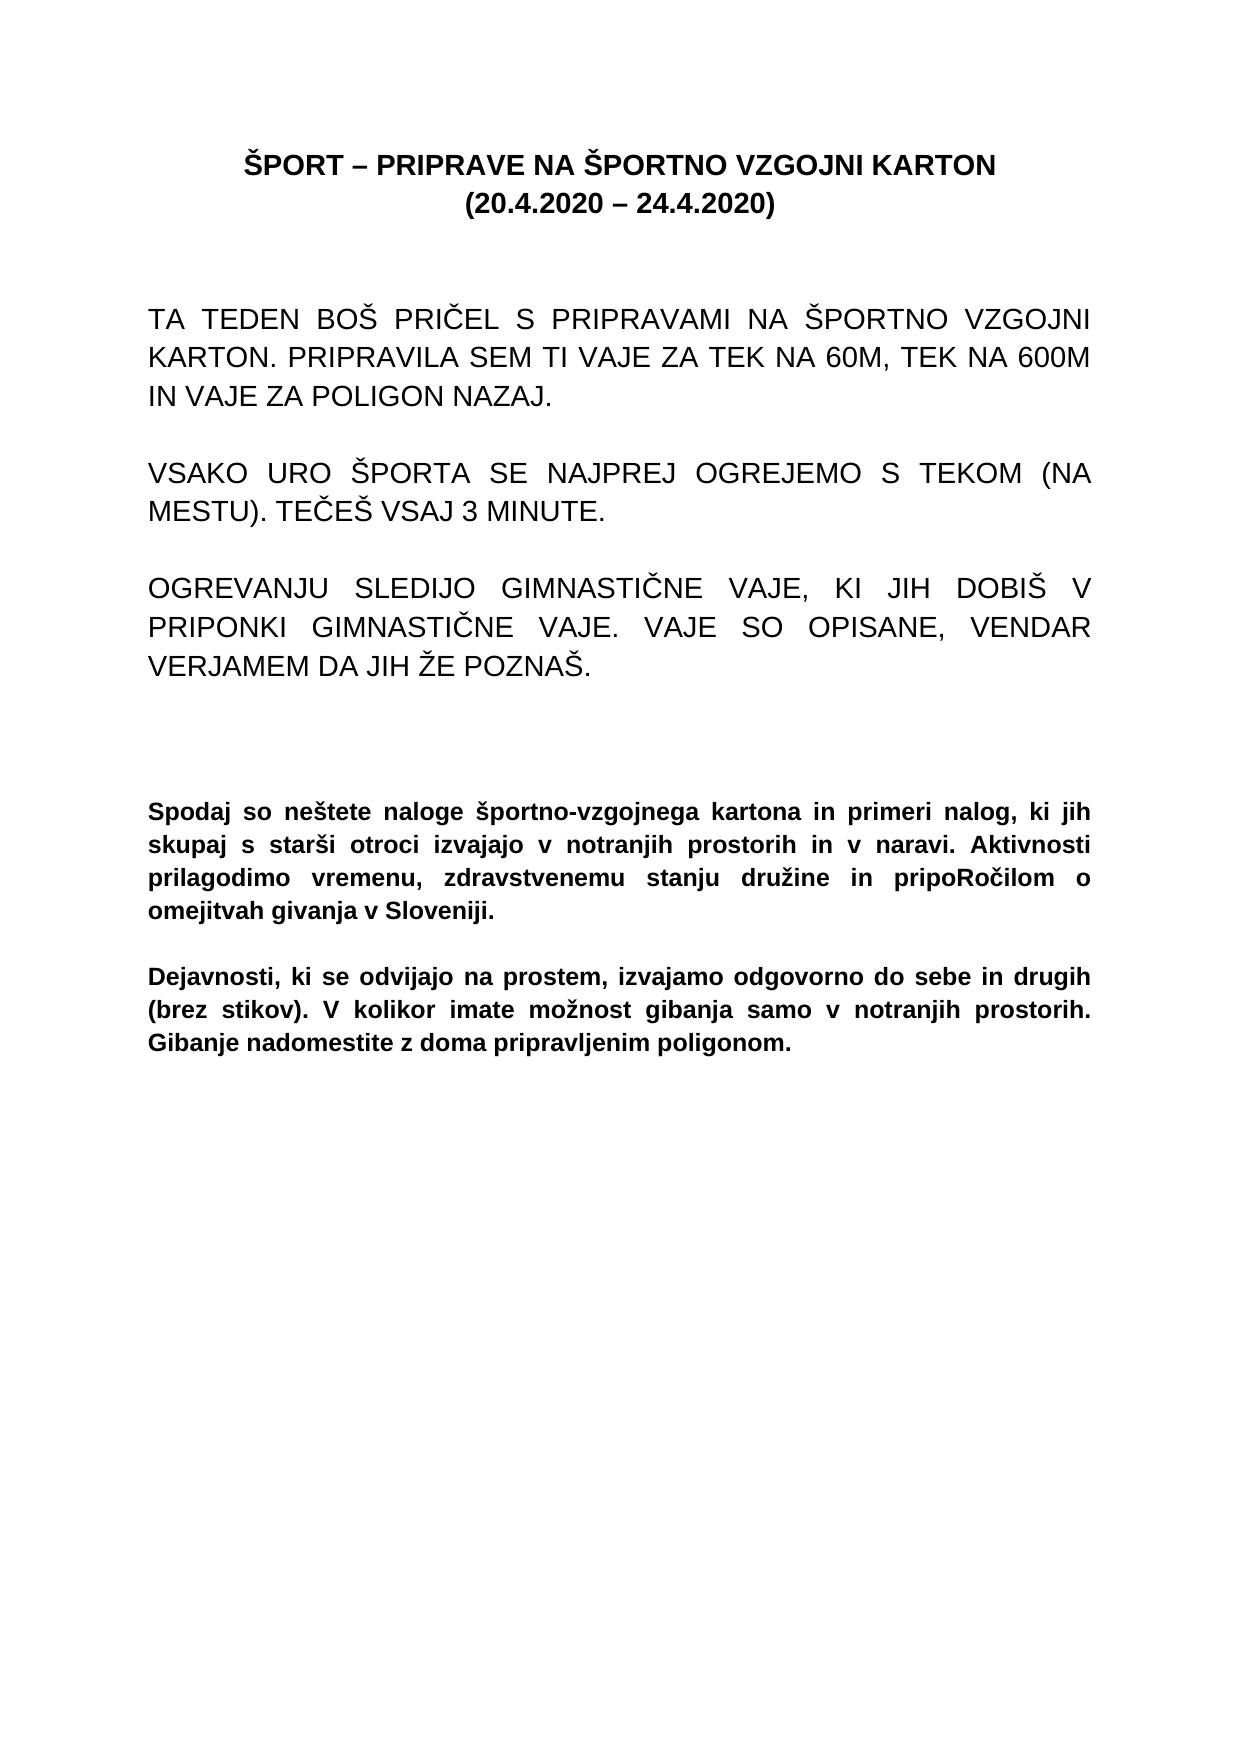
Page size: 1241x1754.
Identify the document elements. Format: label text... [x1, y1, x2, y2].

text OGREVANJU SLEDIJO GIMNASTIČNE VAJE, KI JIH DOBIŠ V PRIPONKI GIMNASTIČNE VAJE. VAJE SO OPISANE, VENDAR VERJAMEM DA JIH ŽE POZNAŠ. [148, 572, 1093, 682]
text VSAKO URO ŠPORTA SE NAJPREJ OGREJEMO S TEKOM (NA MESTU). TEČEŠ VSAJ 3 MINUTE. [148, 456, 1093, 528]
text Dejavnosti, ki se odvijajo na prostem, izvajamo odgovorno do sebe in drugih (brez stikov). V kolikor imate možnost gibanja samo v notranjih prostorih. Gibanje nadomestite z doma pripravljenim poligonom. [148, 962, 1093, 1057]
text TA TEDEN BOŠ PRIČEL S PRIPRAVAMI NA ŠPORTNO VZGOJNI KARTON. PRIPRAVILA SEM TI VAJE ZA TEK NA 60M, TEK NA 600M IN VAJE ZA POLIGON NAZAJ. [148, 302, 1093, 412]
text (20.4.2020 – 24.4.2020) [148, 186, 1093, 220]
text ŠPORT – PRIPRAVE NA ŠPORTNO VZGOJNI KARTON [148, 148, 1093, 181]
text Spodaj so neštete naloge športno-vzgojnega kartona in primeri nalog, ki jih skupaj s starši otroci izvajajo v notranjih prostorih in v naravi. Aktivnosti prilagodimo vremenu, zdravstvenemu stanju družine in pripoRočilom o omejitvah givanja v Sloveniji. [148, 797, 1093, 925]
